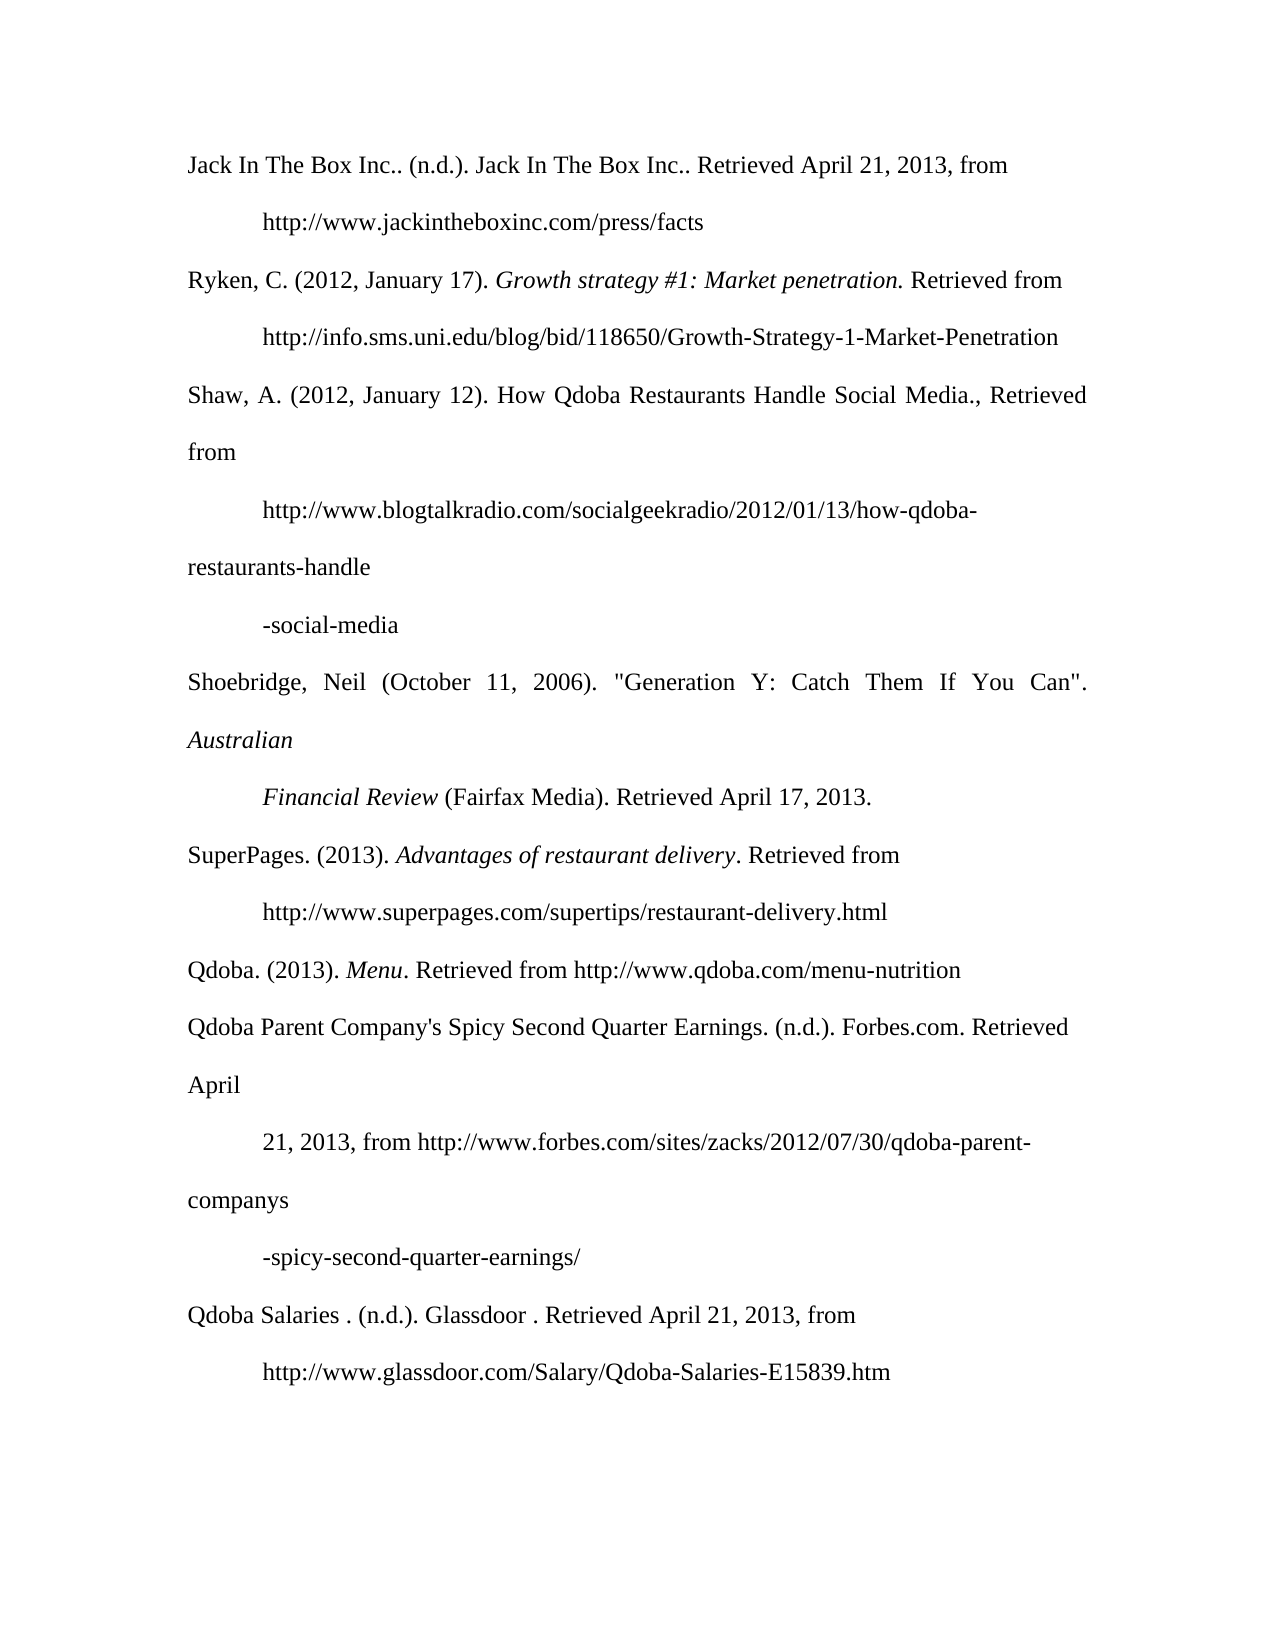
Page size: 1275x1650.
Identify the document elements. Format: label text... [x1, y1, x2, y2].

text -social-media [187, 610, 1087, 639]
text Qdoba Salaries . (n.d.). Glassdoor . Retrieved April 21, 2013, from [187, 1300, 1087, 1329]
text http://info.sms.uni.edu/blog/bid/118650/Growth-Strategy-1-Market-Penetration [187, 322, 1087, 351]
text Qdoba. (2013). Menu. Retrieved from http://www.qdoba.com/menu-nutrition [187, 955, 1087, 984]
text Financial Review (Fairfax Media). Retrieved April 17, 2013. [187, 782, 1087, 811]
text http://www.glassdoor.com/Salary/Qdoba-Salaries-E15839.htm [187, 1357, 1087, 1386]
text http://www.superpages.com/supertips/restaurant-delivery.html [187, 897, 1087, 926]
text Ryken, C. (2012, January 17). Growth strategy #1: Market penetration. Retrieved from [187, 265, 1087, 294]
text http://www.blogtalkradio.com/socialgeekradio/2012/01/13/how-qdoba-restaurants-handle [187, 495, 1087, 581]
text SuperPages. (2013). Advantages of restaurant delivery. Retrieved from [187, 840, 1087, 869]
text Qdoba Parent Company's Spicy Second Quarter Earnings. (n.d.). Forbes.com. Retrieved April [187, 1012, 1087, 1099]
text 21, 2013, from http://www.forbes.com/sites/zacks/2012/07/30/qdoba-parent-companys [187, 1127, 1087, 1214]
text Shoebridge, Neil (October 11, 2006). "Generation Y: Catch Them If You Can". Australian [187, 667, 1087, 754]
text Jack In The Box Inc.. (n.d.). Jack In The Box Inc.. Retrieved April 21, 2013, from [187, 150, 1087, 179]
text http://www.jackintheboxinc.com/press/facts [187, 207, 1087, 236]
text Shaw, A. (2012, January 12). How Qdoba Restaurants Handle Social Media., Retrieved from [187, 380, 1087, 466]
text -spicy-second-quarter-earnings/ [187, 1242, 1087, 1271]
